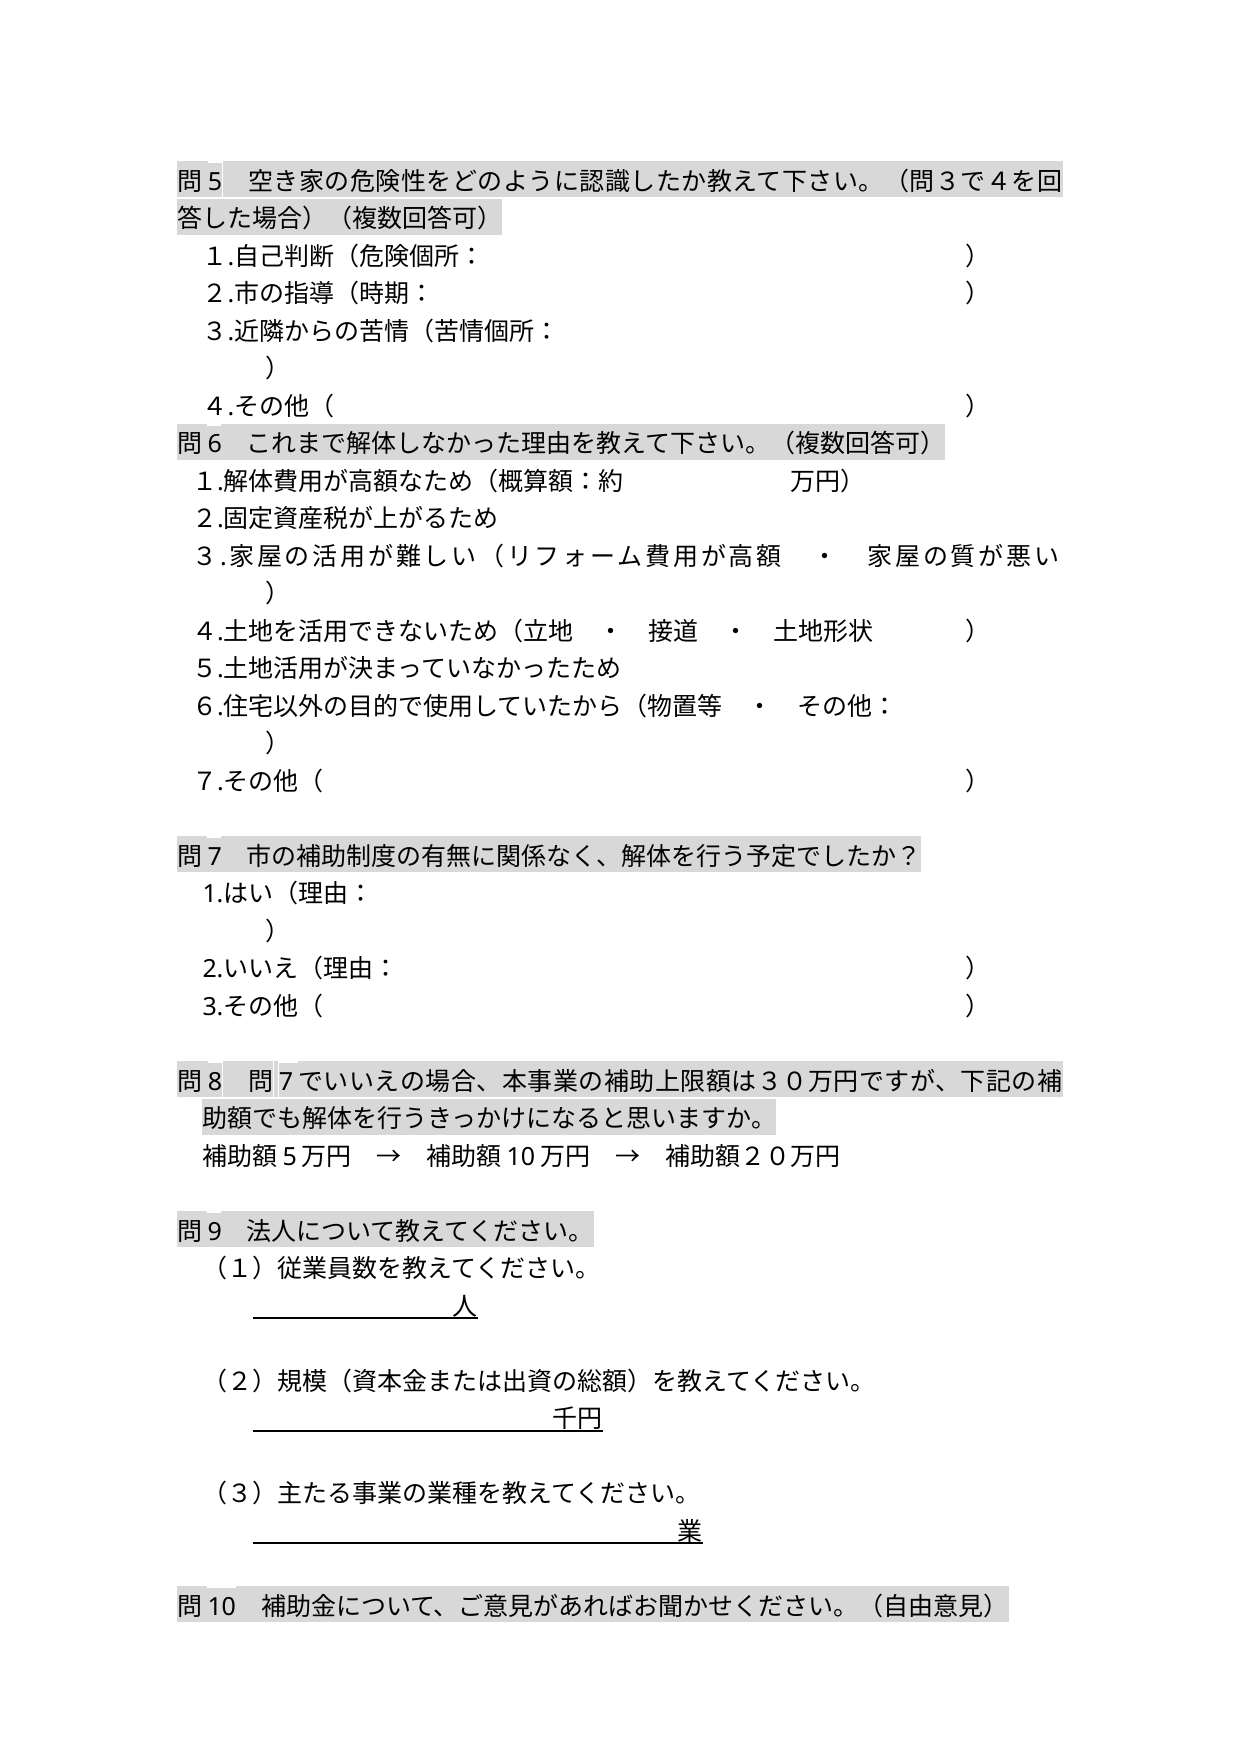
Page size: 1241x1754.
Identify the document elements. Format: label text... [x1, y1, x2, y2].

text １.自己判断（危険個所： ） [177, 236, 1063, 273]
text 問9 法人について教えてください。 [177, 1211, 1063, 1248]
text 問10 補助金について、ご意見があればお聞かせください。（自由意見） [177, 1586, 1063, 1623]
text ２.市の指導（時期： ） [177, 273, 1063, 311]
text ５.土地活用が決まっていなかったため [192, 648, 1063, 686]
text ４.土地を活用できないため（立地 ・ 接道 ・ 土地形状 ） [192, 611, 1063, 648]
text 人 [177, 1286, 1063, 1323]
text ３.近隣からの苦情（苦情個所： ） [177, 311, 1063, 386]
text 3.その他（ ） [177, 986, 1063, 1023]
text 問6 これまで解体しなかった理由を教えて下さい。（複数回答可） [177, 423, 1063, 461]
text ２.固定資産税が上がるため [192, 498, 1063, 536]
text 問8 問7でいいえの場合、本事業の補助上限額は３０万円ですが、下記の補助額でも解体を行うきっかけになると思いますか。 [177, 1061, 1063, 1136]
text （１）従業員数を教えてください。 [177, 1248, 1063, 1286]
text 業 [177, 1511, 1063, 1548]
text ７.その他（ ） [192, 761, 1063, 798]
text ４.その他（ ） [177, 386, 1063, 423]
text ６.住宅以外の目的で使用していたから（物置等 ・ その他： ） [192, 686, 1063, 761]
text （３）主たる事業の業種を教えてください。 [177, 1473, 1063, 1511]
text （２）規模（資本金または出資の総額）を教えてください。 [177, 1361, 1063, 1398]
text 問5 空き家の危険性をどのように認識したか教えて下さい。（問３で４を回答した場合）（複数回答可） [177, 161, 1063, 236]
text ３.家屋の活用が難しい（リフォーム費用が高額 ・ 家屋の質が悪い ） [192, 536, 1063, 611]
text 千円 [177, 1398, 1063, 1436]
text 補助額5万円 → 補助額10万円 → 補助額２０万円 [177, 1136, 1063, 1173]
text 2.いいえ（理由： ） [177, 948, 1063, 986]
text 問7 市の補助制度の有無に関係なく、解体を行う予定でしたか？ [177, 836, 1063, 873]
text １.解体費用が高額なため（概算額：約 万円） [192, 461, 1063, 498]
text 1.はい（理由： ） [177, 873, 1063, 948]
